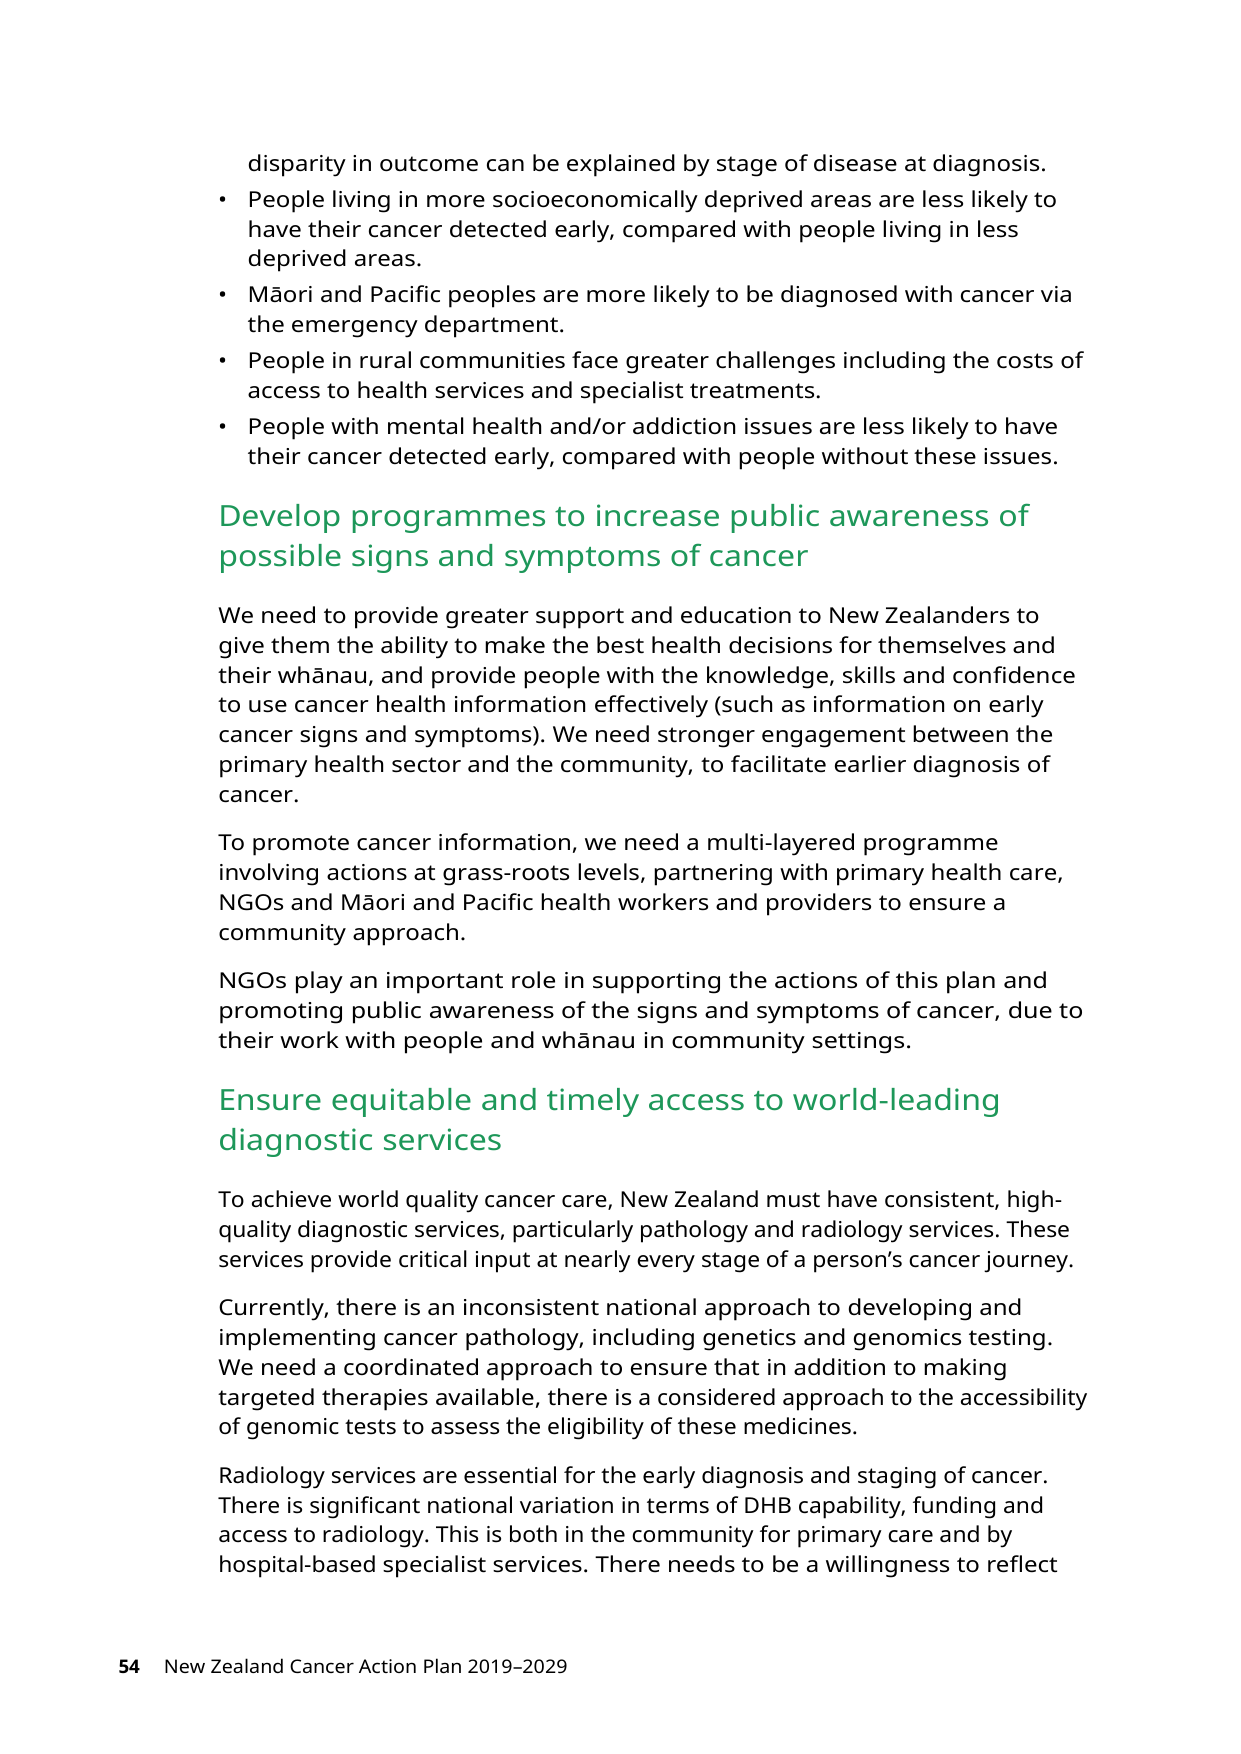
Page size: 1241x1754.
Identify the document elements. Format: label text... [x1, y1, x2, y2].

text People living in more socioeconomically deprived areas are less likely to have their cancer detected early, compared with people living in less deprived areas. [218, 184, 1092, 273]
subtitle Ensure equitable and timely access to world-leading diagnostic services [218, 1079, 1092, 1159]
subtitle Develop programmes to increase public awareness of possible signs and symptoms of cancer [218, 496, 1092, 575]
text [218, 1460, 1088, 1579]
text We need to provide greater support and education to New Zealanders to give them the ability to make the best health decisions for themselves and their whānau, and provide people with the knowledge, skills and confidence to use cancer health information effectively (such as information on early cancer signs and symptoms). We need stronger engagement between the primary health sector and the community, to facilitate earlier diagnosis of cancer. [218, 600, 1088, 808]
text NGOs play an important role in supporting the actions of this plan and promoting public awareness of the signs and symptoms of cancer, due to their work with people and whānau in community settings. [218, 965, 1088, 1054]
list • People with mental health and/or addiction issues are less likely to have their cancer detected early, compared with people without these issues. [218, 411, 1088, 471]
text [218, 148, 1092, 177]
text To achieve world quality cancer care, New Zealand must have consistent, high-quality diagnostic services, particularly pathology and radiology services. These services provide critical input at nearly every stage of a person’s cancer journey. [218, 1184, 1088, 1273]
text Currently, there is an inconsistent national approach to developing and implementing cancer pathology, including genetics and genomics testing. We need a coordinated approach to ensure that in addition to making targeted therapies available, there is a considered approach to the accessibility of genomic tests to assess the eligibility of these medicines. [218, 1292, 1088, 1441]
text People in rural communities face greater challenges including the costs of access to health services and specialist treatments. [218, 345, 1092, 405]
text To promote cancer information, we need a multi-layered programme involving actions at grass-roots levels, partnering with primary health care, NGOs and Māori and Pacific health workers and providers to ensure a community approach. [218, 827, 1088, 946]
text Māori and Pacific peoples are more likely to be diagnosed with cancer via the emergency department. [218, 279, 1092, 339]
